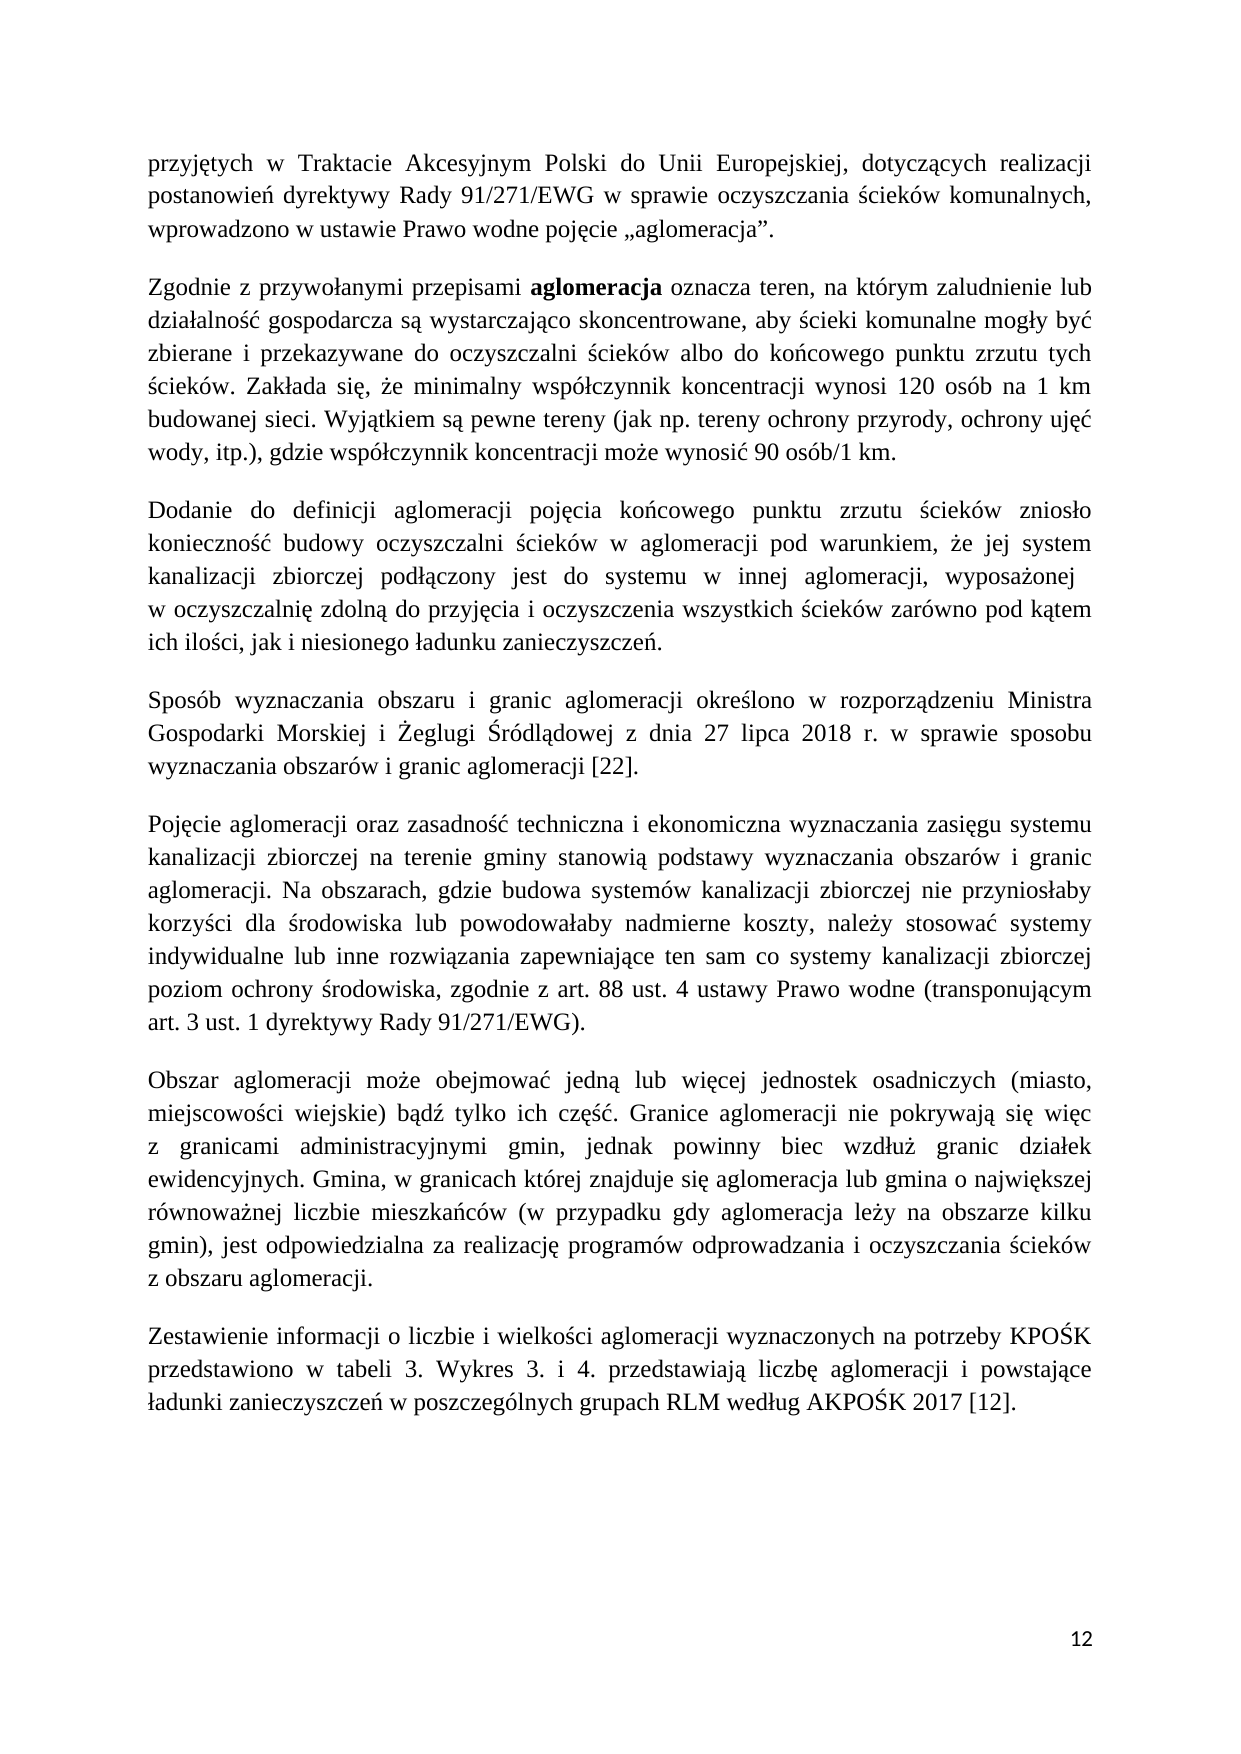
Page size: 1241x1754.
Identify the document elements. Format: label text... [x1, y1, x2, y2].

text Dodanie do definicji aglomeracji pojęcia końcowego punktu zrzutu ścieków zniosło konieczność budowy oczyszczalni ścieków w aglomeracji pod warunkiem, że jej system kanalizacji zbiorczej podłączony jest do systemu w innej aglomeracji, wyposażonej w oczyszczalnię zdolną do przyjęcia i oczyszczenia wszystkich ścieków zarówno pod kątem ich ilości, jak i niesionego ładunku zanieczyszczeń. [148, 495, 1093, 656]
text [148, 148, 1093, 242]
text Pojęcie aglomeracji oraz zasadność techniczna i ekonomiczna wyznaczania zasięgu systemu kanalizacji zbiorczej na terenie gminy stanowią podstawy wyznaczania obszarów i granic aglomeracji. Na obszarach, gdzie budowa systemów kanalizacji zbiorczej nie przyniosłaby korzyści dla środowiska lub powodowałaby nadmierne koszty, należy stosować systemy indywidualne lub inne rozwiązania zapewniające ten sam co systemy kanalizacji zbiorczej poziom ochrony środowiska, zgodnie z art. 88 ust. 4 ustawy Prawo wodne (transponującym art. 3 ust. 1 dyrektywy Rady 91/271/EWG). [148, 809, 1093, 1036]
text Zgodnie z przywołanymi przepisami aglomeracja oznacza teren, na którym zaludnienie lub działalność gospodarcza są wystarczająco skoncentrowane, aby ścieki komunalne mogły być zbierane i przekazywane do oczyszczalni ścieków albo do końcowego punktu zrzutu tych ścieków. Zakłada się, że minimalny współczynnik koncentracji wynosi 120 osób na 1 km budowanej sieci. Wyjątkiem są pewne tereny (jak np. tereny ochrony przyrody, ochrony ujęć wody, itp.), gdzie współczynnik koncentracji może wynosić 90 osób/1 km. [148, 272, 1093, 466]
text Zestawienie informacji o liczbie i wielkości aglomeracji wyznaczonych na potrzeby KPOŚK przedstawiono w tabeli 3. Wykres 3. i 4. przedstawiają liczbę aglomeracji i powstające ładunki zanieczyszczeń w poszczególnych grupach RLM według AKPOŚK 2017 [12]. [148, 1321, 1093, 1416]
text Sposób wyznaczania obszaru i granic aglomeracji określono w rozporządzeniu Ministra Gospodarki Morskiej i Żeglugi Śródlądowej z dnia 27 lipca 2018 r. w sprawie sposobu wyznaczania obszarów i granic aglomeracji [22]. [148, 685, 1093, 780]
text Obszar aglomeracji może obejmować jedną lub więcej jednostek osadniczych (miasto, miejscowości wiejskie) bądź tylko ich część. Granice aglomeracji nie pokrywają się więc z granicami administracyjnymi gmin, jednak powinny biec wzdłuż granic działek ewidencyjnych. Gmina, w granicach której znajduje się aglomeracja lub gmina o największej równoważnej liczbie mieszkańców (w przypadku gdy aglomeracja leży na obszarze kilku gmin), jest odpowiedzialna za realizację programów odprowadzania i oczyszczania ścieków z obszaru aglomeracji. [148, 1065, 1093, 1292]
